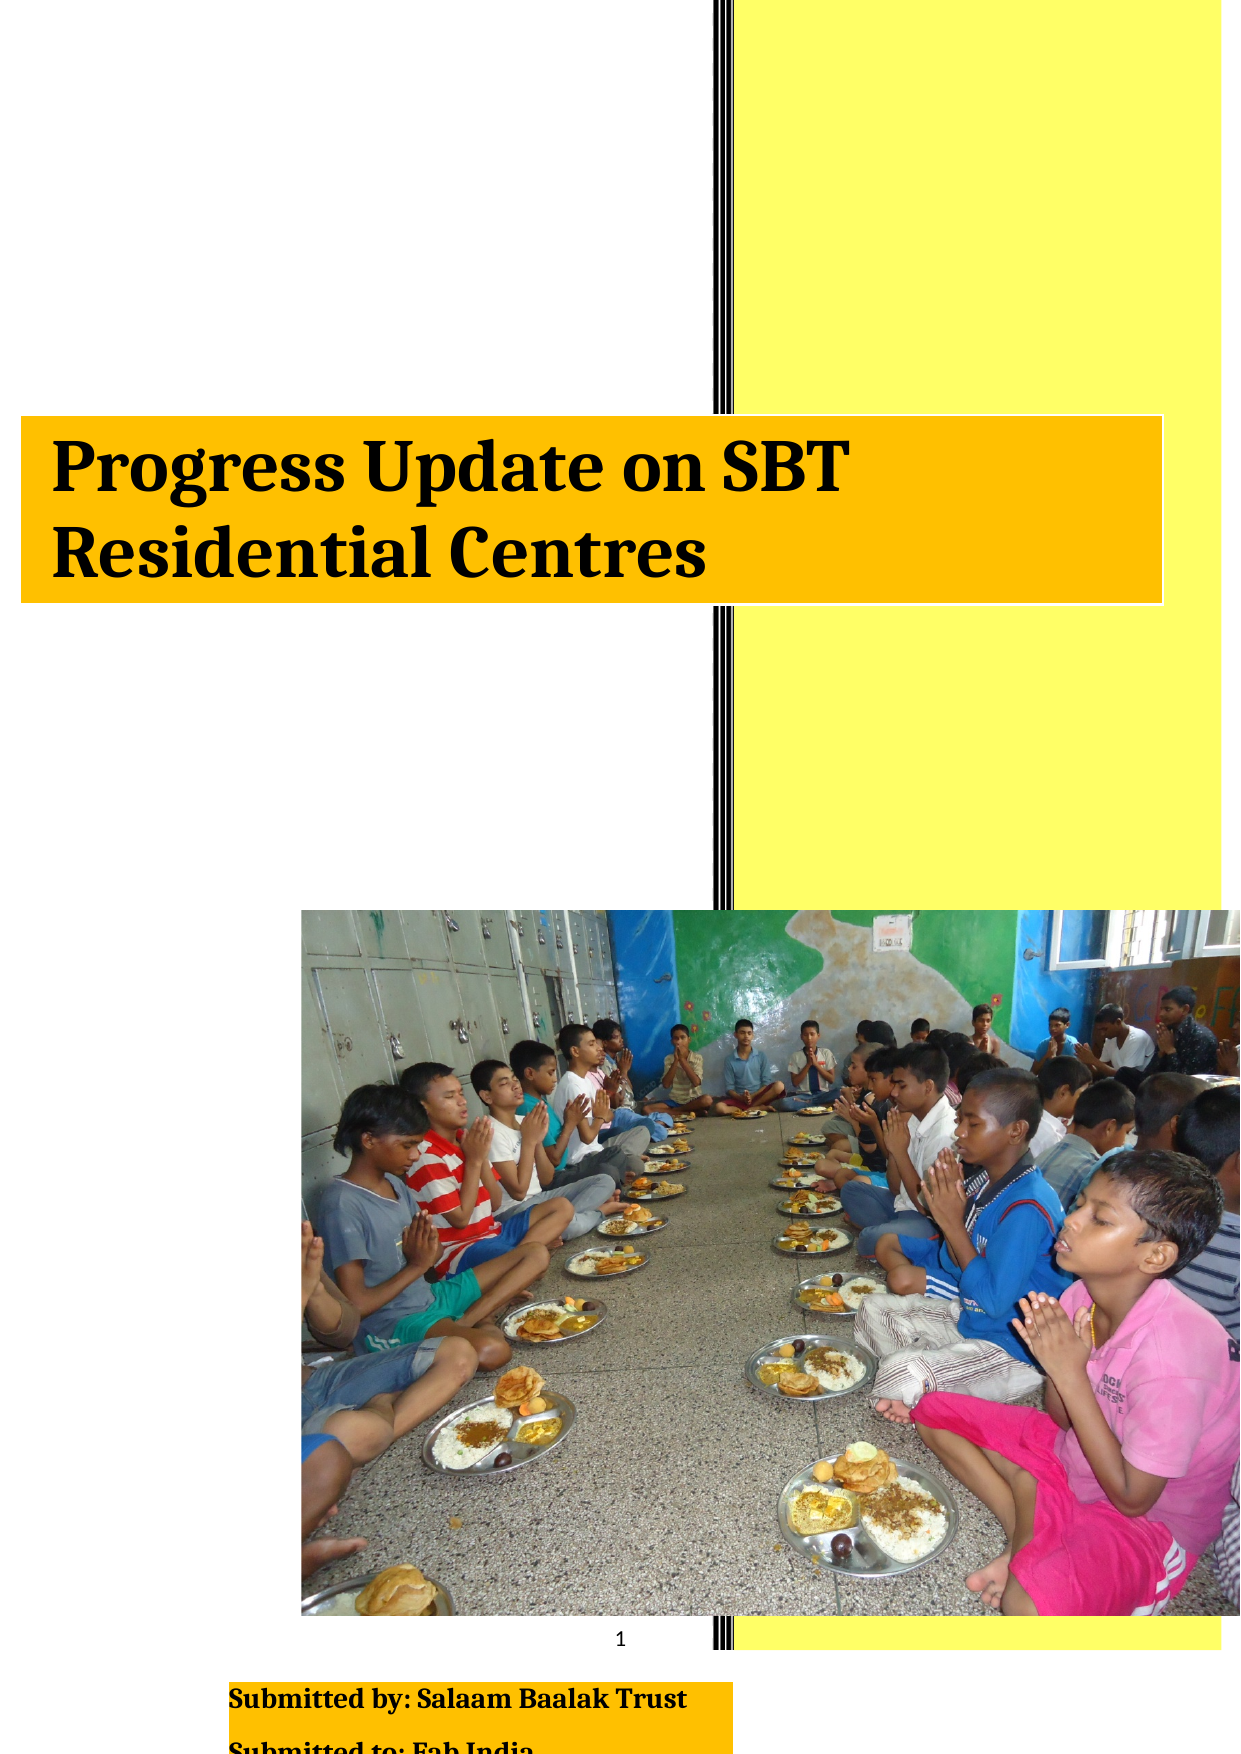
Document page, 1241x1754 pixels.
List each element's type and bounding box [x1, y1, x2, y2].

picture [301, 606, 1240, 1650]
picture [712, 0, 734, 414]
